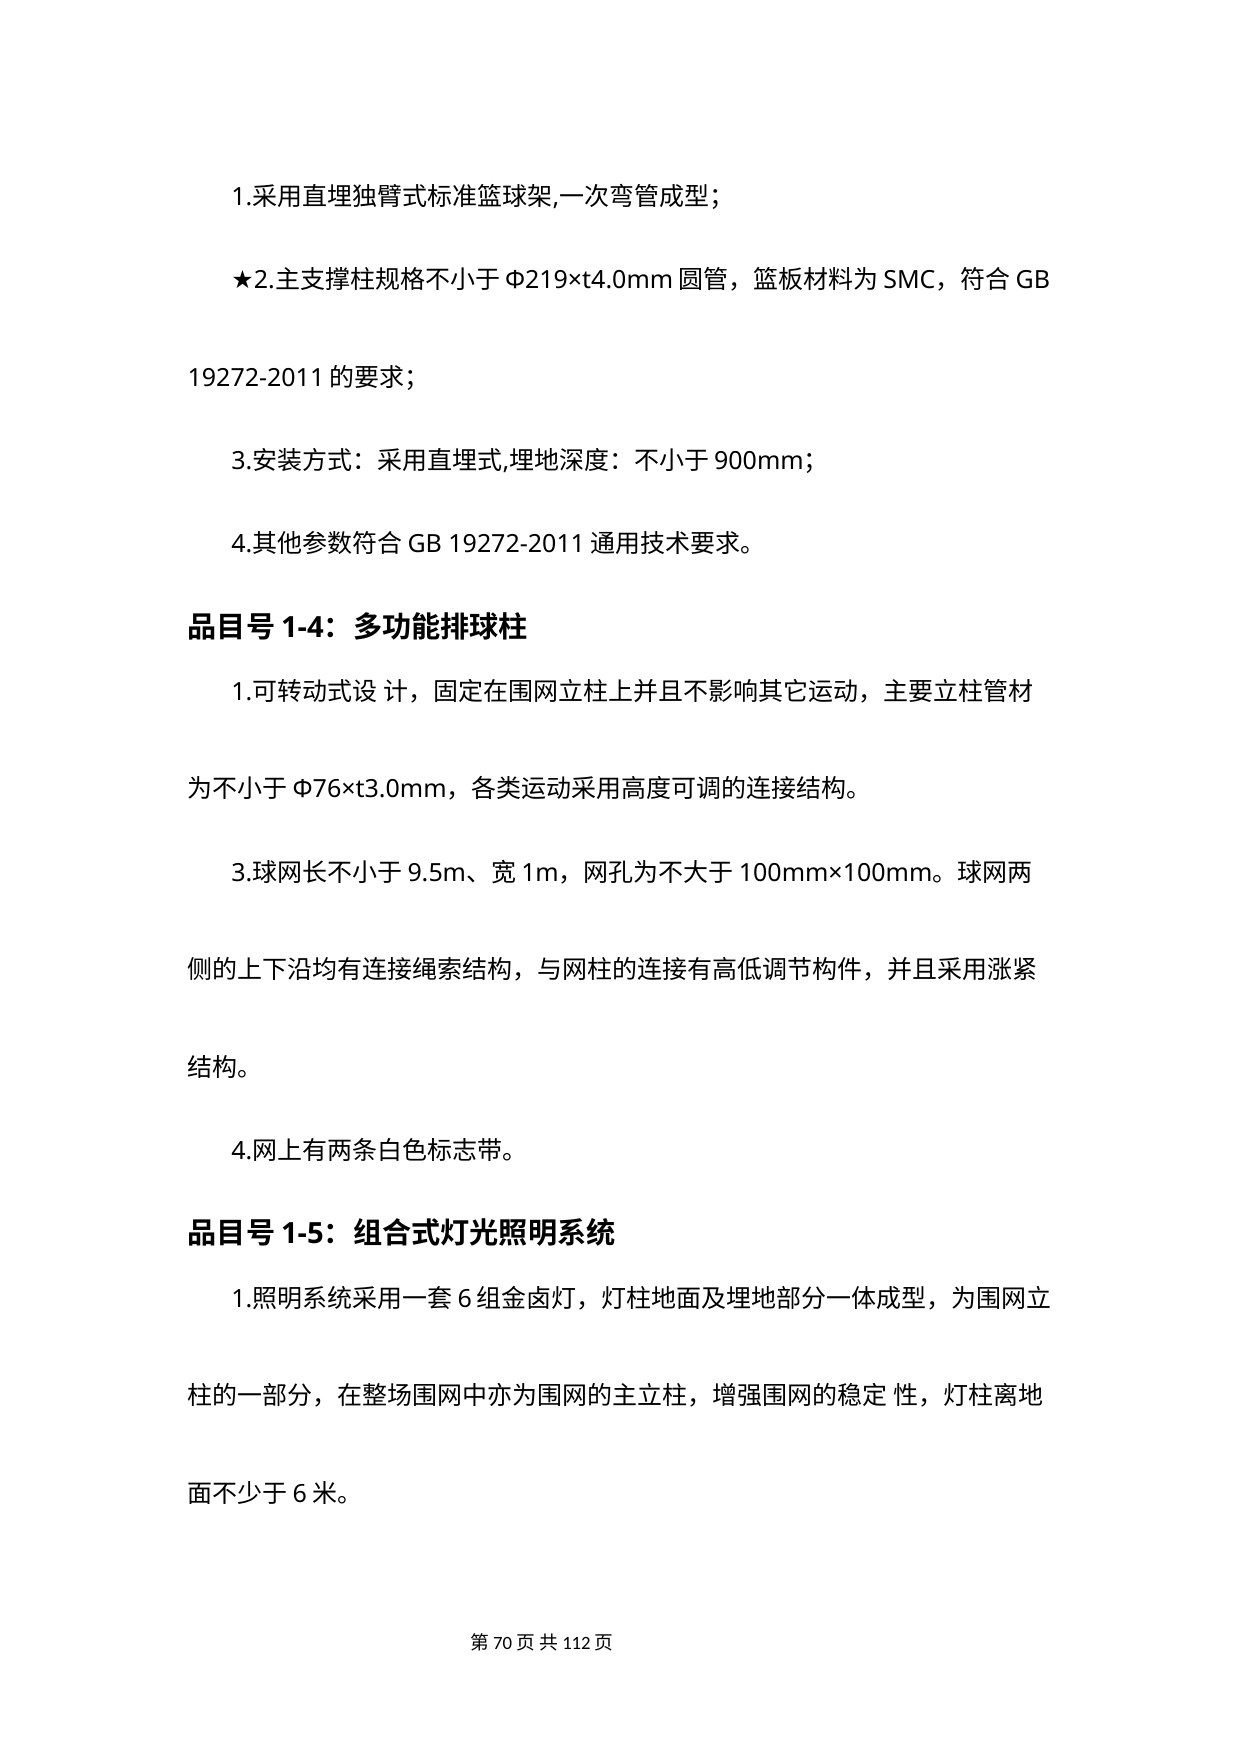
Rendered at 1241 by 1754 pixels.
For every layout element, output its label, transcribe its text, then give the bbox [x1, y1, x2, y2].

subtitle 品目号1-4：多功能排球柱 [187, 592, 1053, 657]
text 4.其他参数符合GB 19272-2011通用技术要求。 [187, 509, 1053, 574]
text 3.球网长不小于9.5m、宽1m，网孔为不大于100mm×100mm。球网两侧的上下沿均有连接绳索结构，与网柱的连接有高低调节构件，并且采用涨紧结构。 [187, 838, 1053, 1098]
subtitle 品目号1-5：组合式灯光照明系统 [187, 1199, 1053, 1264]
text 3.安装方式：采用直埋式,埋地深度：不小于900mm； [187, 426, 1053, 491]
text 1.采用直埋独臂式标准篮球架,一次弯管成型； [187, 162, 1053, 227]
text 4.网上有两条白色标志带。 [187, 1116, 1053, 1181]
text 1.可转动式设 计，固定在围网立柱上并且不影响其它运动，主要立柱管材为不小于Φ76×t3.0mm，各类运动采用高度可调的连接结构。 [187, 657, 1053, 819]
text ★2.主支撑柱规格不小于Φ219×t4.0mm圆管，篮板材料为SMC，符合GB 19272-2011的要求； [187, 245, 1053, 408]
text 1.照明系统采用一套6组金卤灯，灯柱地面及埋地部分一体成型，为围网立柱的一部分，在整场围网中亦为围网的主立柱，增强围网的稳定 性，灯柱离地面不少于6米。 [187, 1264, 1053, 1524]
